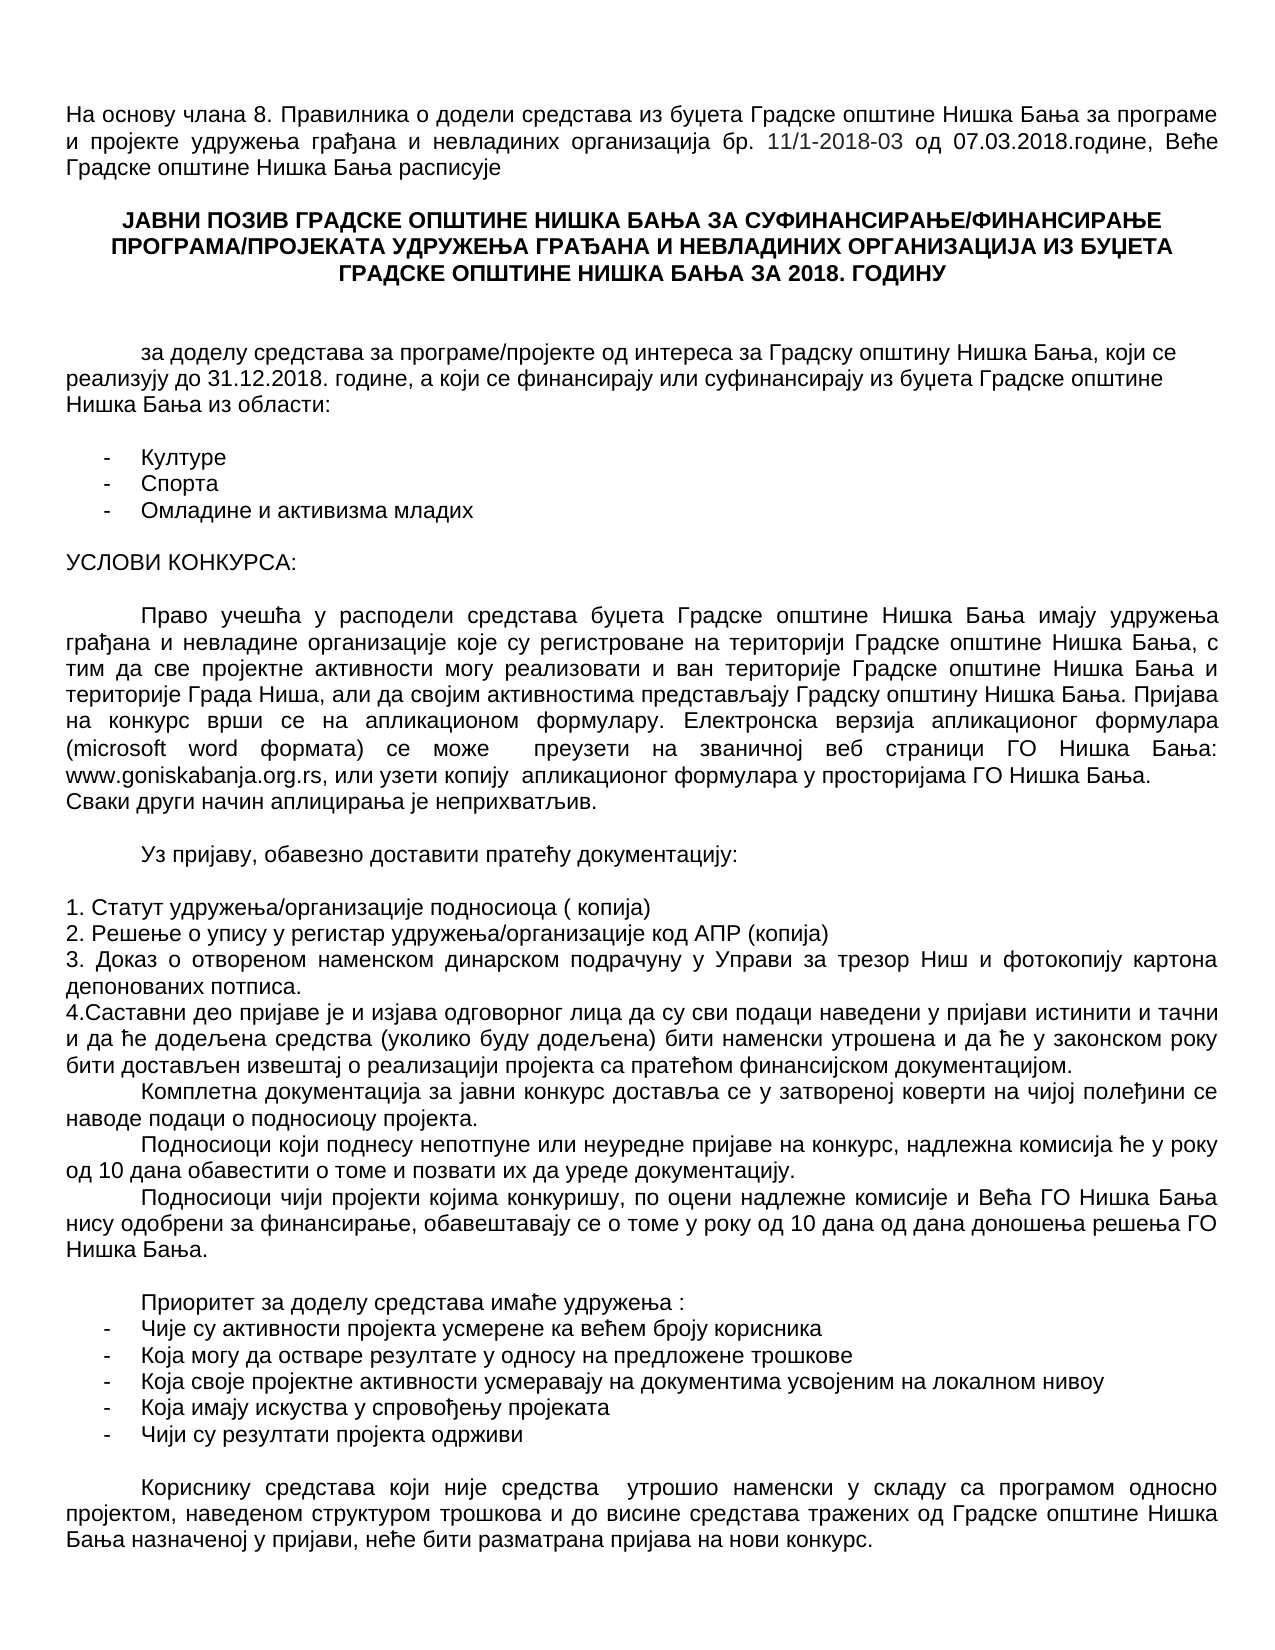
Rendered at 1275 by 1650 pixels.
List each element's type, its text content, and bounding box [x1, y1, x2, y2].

list Чије су активности пројекта усмерене ка већем броју корисника [103, 1315, 1219, 1342]
text Подносиоци који поднесу непотпуне или неуредне пријаве на конкурс, надлежна комисија ће у року од 10 дана обавестити о томе и позвати их да уреде документацију. [66, 1131, 1219, 1183]
text Приоритет за доделу средстава имаће удружења : [66, 1289, 1219, 1315]
text ЈАВНИ ПОЗИВ ГРАДСКЕ ОПШТИНЕ НИШКА БАЊА ЗА СУФИНАНСИРАЊЕ/ФИНАНСИРАЊЕ ПРОГРАМА/ПРОЈЕКАТА УДРУЖЕЊА ГРАЂАНА И НЕВЛАДИНИХ ОРГАНИЗАЦИЈА ИЗ БУЏЕТА ГРАДСКЕ ОПШТИНЕ НИШКА БАЊА ЗА 2018. ГОДИНУ [66, 207, 1219, 286]
text 1. Статут удружења/организације подносиоца ( копија) [66, 894, 1219, 920]
list Спорта [103, 470, 1219, 497]
text УСЛОВИ КОНКУРСА: [66, 549, 1219, 576]
list Која могу да остваре резултате у односу на предложене трошкове [103, 1342, 1219, 1368]
text 2. Решење о упису у регистар удружења/организације код АПР (копија) [66, 920, 1219, 946]
text Подносиоци чији пројекти којима конкуришу, по оцени надлежне комисије и Већа ГО Нишка Бања нису одобрени за финансирање, обавештавају се о томе у року од 10 дана од дана доношења решења ГО Нишка Бања. [66, 1183, 1219, 1263]
text Кориснику средстава који није средства утрошио наменски у складу са програмом односно пројектом, наведеном структуром трошкова и до висине средстава тражених од Градске општине Нишка Бања назначеној у пријави, неће бити разматрана пријава на нови конкурс. [66, 1473, 1219, 1552]
list Која имају искуства у спровођењу пројеката [103, 1394, 1219, 1421]
list Омладине и активизма младих [103, 497, 1219, 523]
text за доделу средстава за програме/пројекте од интереса за Градску општину Нишка Бања, који се реализују до 31.12.2018. године, а који се финансирају или суфинансирају из буџета Градске општине Нишка Бања из области: [66, 338, 1219, 418]
text 3. Доказ о отвореном наменском динарском подрачуну у Управи за трезор Ниш и фотокопију картона депонованих потписа. [66, 946, 1219, 999]
list Културе [103, 444, 1219, 470]
text На основу члана 8. Правилника о додели средстава из буџета Градске општине Нишка Бања за програме и пројекте удружења грађана и невладиних организација бр. 11/1-2018-03 oд 07.03.2018.године, Веће Градске општине Нишка Бања расписује [66, 101, 1219, 180]
text Комплетна документација за јавни конкурс доставља се у затвореној коверти на чијој полеђини се наводе подаци о подносиоцу пројекта. [66, 1078, 1219, 1131]
text Право учешћа у расподели средстава буџета Градске општине Нишка Бања имају удружења грађана и невладине организације које су регистроване на територији Градске општине Нишка Бања, с тим да све пројектне активности могу реализовати и ван територије Градске општине Нишка Бања и територије Града Ниша, али да својим активностима представљају Градску општину Нишка Бања. Пријава на конкурс врши се на апликационом формулару. Електронска верзија апликационог формулара (microsoft word формата) се може преузети на званичној веб страници ГО Нишка Бања: www.goniskabanja.org.rs, или узети копију апликационог формулара у просторијама ГО Нишка Бања. [66, 602, 1219, 788]
text Уз пријаву, обавезно доставити пратећу документацију: [66, 841, 1219, 867]
text 4.Саставни део пријаве је и изјава одговорног лица да су сви подаци наведени у пријави истинити и тачни и да ће додељена средства (уколико буду додељена) бити наменски утрошена и да ће у законском року бити достављен извештај о реализацији пројекта са пратећом финансијском документацијом. [66, 999, 1219, 1078]
list Чији су резултати пројекта одрживи [103, 1421, 1219, 1447]
list Која своје пројектне активности усмеравају на документима усвојеним на локалном нивоу [103, 1368, 1219, 1394]
text Сваки други начин аплицирања је неприхватљив. [66, 788, 1219, 814]
